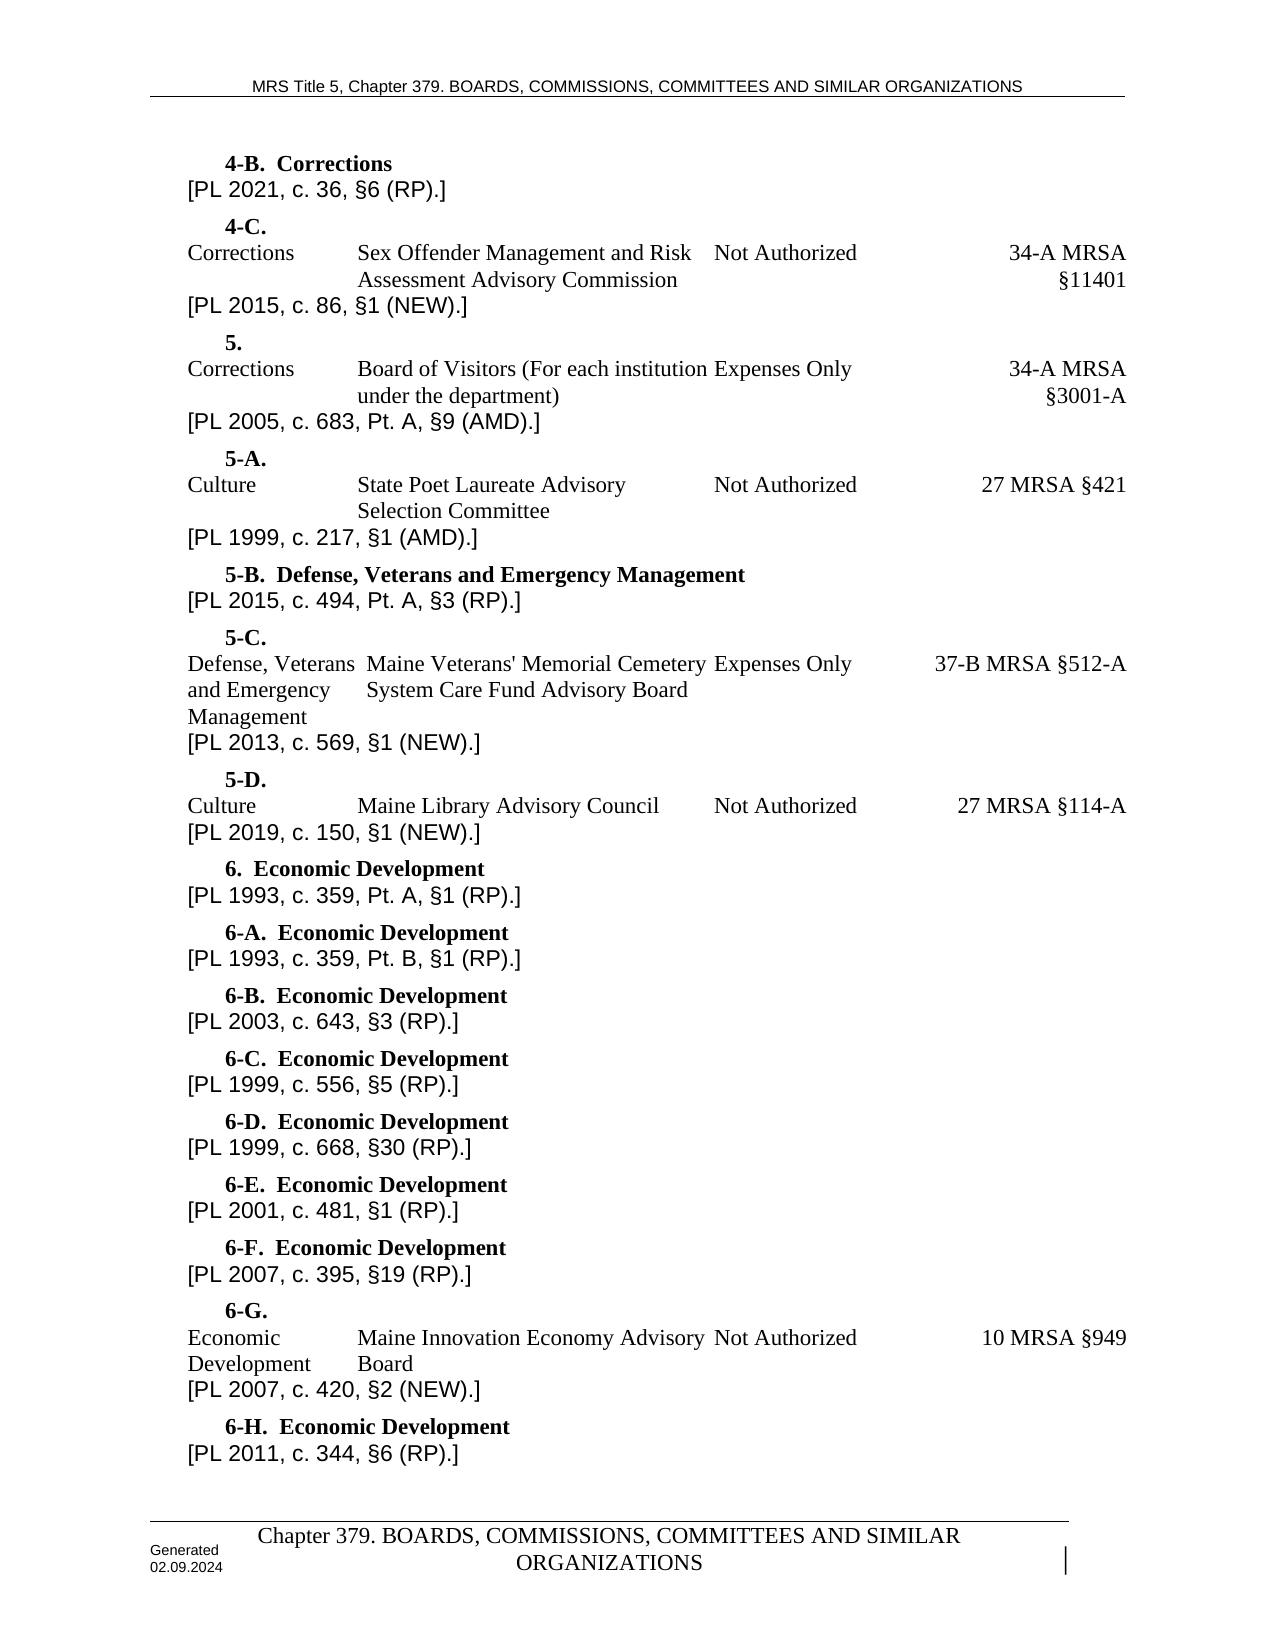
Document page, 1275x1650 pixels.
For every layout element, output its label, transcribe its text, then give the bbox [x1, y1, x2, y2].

text [PL 2013, c. 569, §1 (NEW).] [187, 729, 1125, 756]
text 6-B. Economic Development [187, 982, 1125, 1008]
table_header Defense, Veterans and Emergency Management [188, 650, 366, 729]
table_header Sex Offender Management and Risk Assessment Advisory Commission [357, 240, 714, 292]
text 5-D. [187, 766, 1125, 792]
text 6-E. Economic Development [187, 1171, 1125, 1197]
table_header Corrections [188, 355, 357, 408]
table_header Maine Innovation Economy Advisory Board [357, 1324, 714, 1376]
table_header 27 MRSA §421 [930, 471, 1126, 524]
text 5-C. [187, 624, 1125, 650]
table_header Culture [188, 792, 357, 819]
text 5-B. Defense, Veterans and Emergency Management [187, 561, 1125, 587]
text 6. Economic Development [187, 855, 1125, 882]
table_header 10 MRSA §949 [930, 1324, 1126, 1376]
table_header 34‑A MRSA §11401 [930, 240, 1126, 292]
text [PL 1999, c. 668, §30 (RP).] [187, 1134, 1125, 1161]
table_header Not Authorized [714, 471, 930, 524]
text [PL 1993, c. 359, Pt. A, §1 (RP).] [187, 882, 1125, 908]
table_header 27 MRSA §114‑A [930, 792, 1126, 819]
table_header Expenses Only [714, 355, 930, 408]
table_header Not Authorized [714, 792, 930, 819]
table_header Economic Development [188, 1324, 357, 1376]
text 4-B. Corrections [187, 150, 1125, 176]
table_header Maine Veterans' Memorial Cemetery System Care Fund Advisory Board [366, 650, 714, 729]
text 5-A. [187, 445, 1125, 471]
text 6-H. Economic Development [187, 1413, 1125, 1439]
text [PL 2019, c. 150, §1 (NEW).] [187, 819, 1125, 845]
text [PL 2005, c. 683, Pt. A, §9 (AMD).] [187, 408, 1125, 434]
table_header Expenses Only [714, 650, 930, 729]
text 6-D. Economic Development [187, 1108, 1125, 1134]
text [PL 2021, c. 36, §6 (RP).] [187, 176, 1125, 203]
table_header Corrections [188, 240, 357, 292]
text [PL 2003, c. 643, §3 (RP).] [187, 1008, 1125, 1034]
text 6-G. [187, 1297, 1125, 1324]
text [PL 2001, c. 481, §1 (RP).] [187, 1197, 1125, 1224]
table_header Board of Visitors (For each institution under the department) [357, 355, 714, 408]
table_header 37‑B MRSA §512‑A [930, 650, 1127, 729]
text [PL 1993, c. 359, Pt. B, §1 (RP).] [187, 945, 1125, 971]
table_header Not Authorized [714, 1324, 930, 1376]
table_header Maine Library Advisory Council [357, 792, 714, 819]
table_header 34‑A MRSA §3001‑A [930, 355, 1126, 408]
text 5. [187, 329, 1125, 355]
text [PL 2007, c. 420, §2 (NEW).] [187, 1376, 1125, 1403]
table_header Culture [188, 471, 357, 524]
text [PL 2007, c. 395, §19 (RP).] [187, 1261, 1125, 1287]
text 6-C. Economic Development [187, 1045, 1125, 1071]
table_header Not Authorized [714, 240, 930, 292]
text [PL 2011, c. 344, §6 (RP).] [187, 1439, 1125, 1466]
text [PL 1999, c. 217, §1 (AMD).] [187, 524, 1125, 550]
text 4-C. [187, 213, 1125, 239]
text 6-A. Economic Development [187, 918, 1125, 945]
text [PL 2015, c. 494, Pt. A, §3 (RP).] [187, 587, 1125, 613]
text [PL 2015, c. 86, §1 (NEW).] [187, 292, 1125, 318]
table_header State Poet Laureate Advisory Selection Committee [357, 471, 714, 524]
text 6-F. Economic Development [187, 1234, 1125, 1261]
text [PL 1999, c. 556, §5 (RP).] [187, 1071, 1125, 1097]
